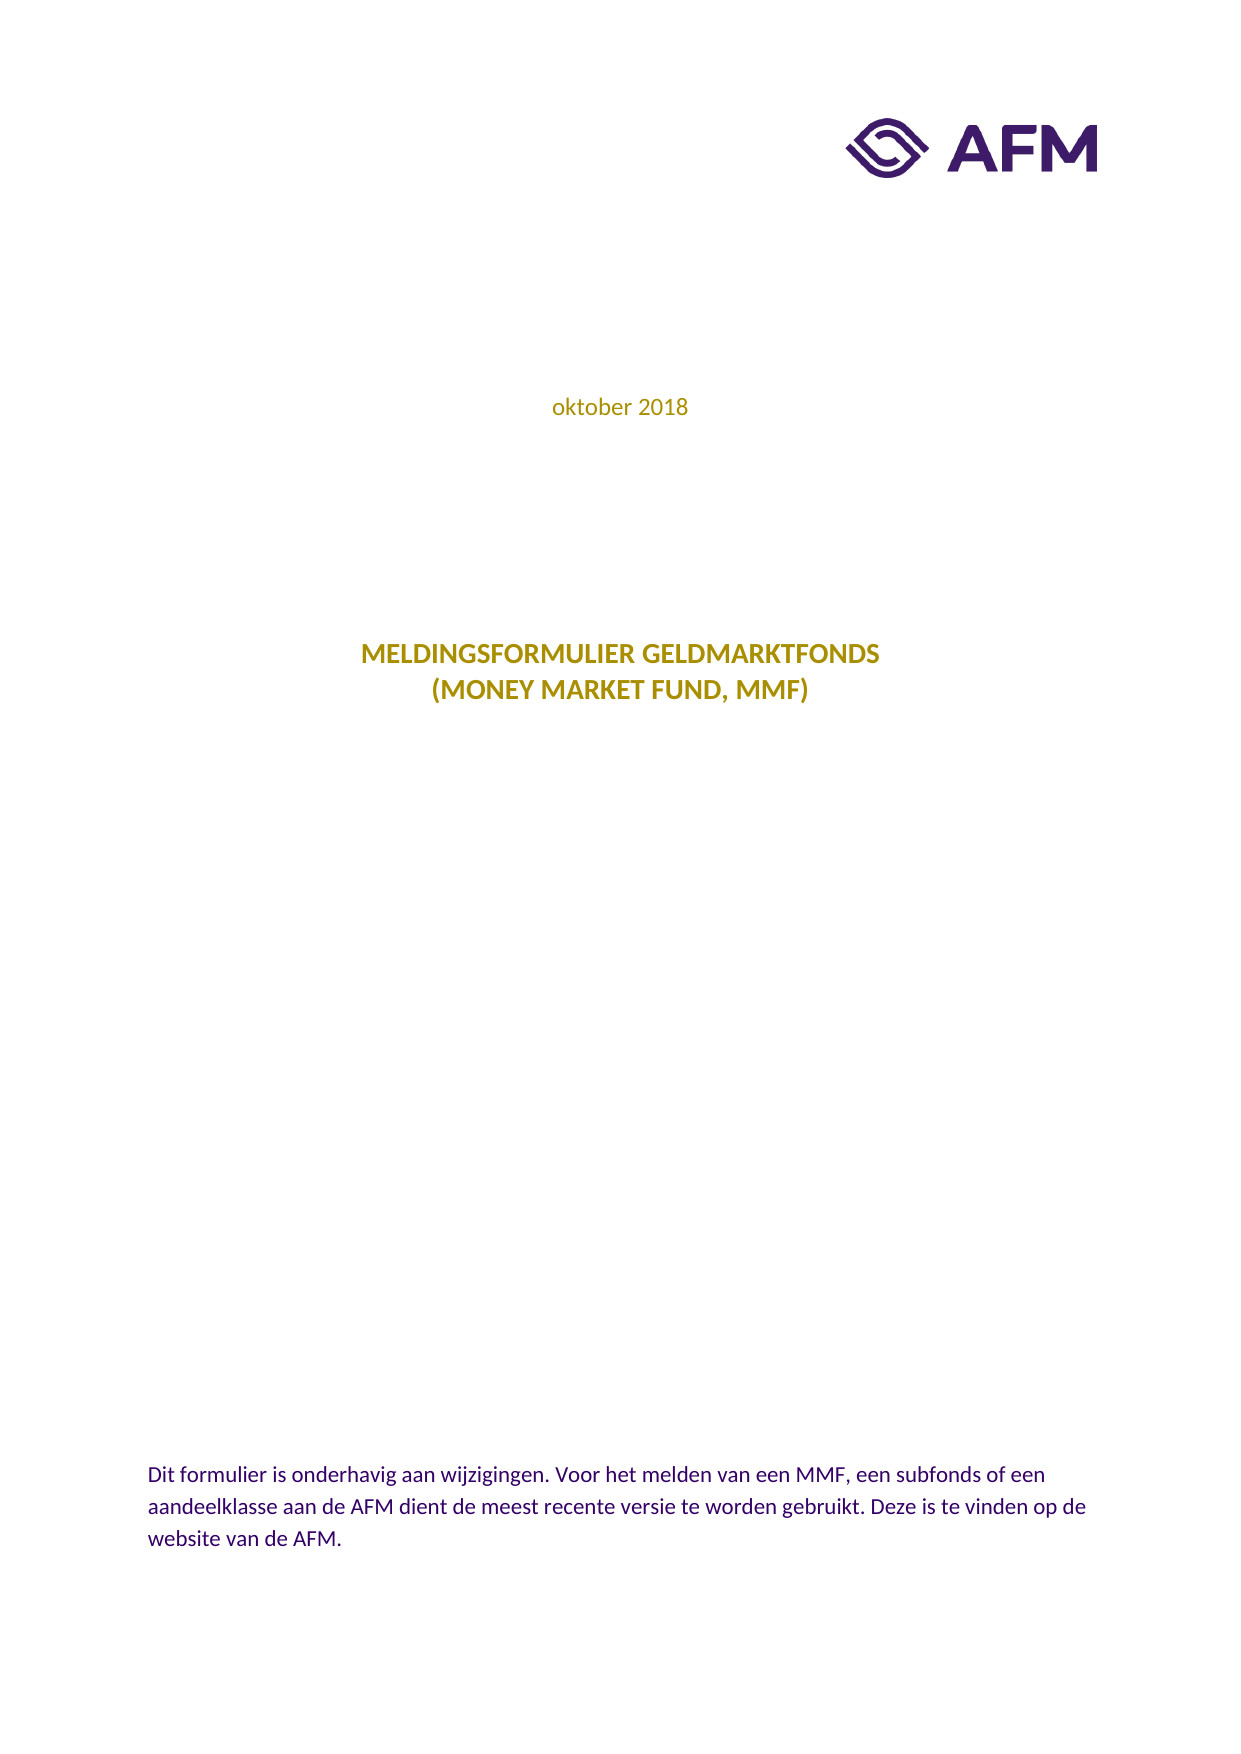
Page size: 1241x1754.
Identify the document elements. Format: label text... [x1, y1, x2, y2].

text MELDINGSFORMULIER geldmarktfonds [148, 635, 1093, 671]
text oktober 2018 [148, 391, 1093, 421]
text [148, 1460, 1093, 1552]
picture [844, 118, 1098, 178]
text (money market fund, MMF) [148, 671, 1093, 706]
